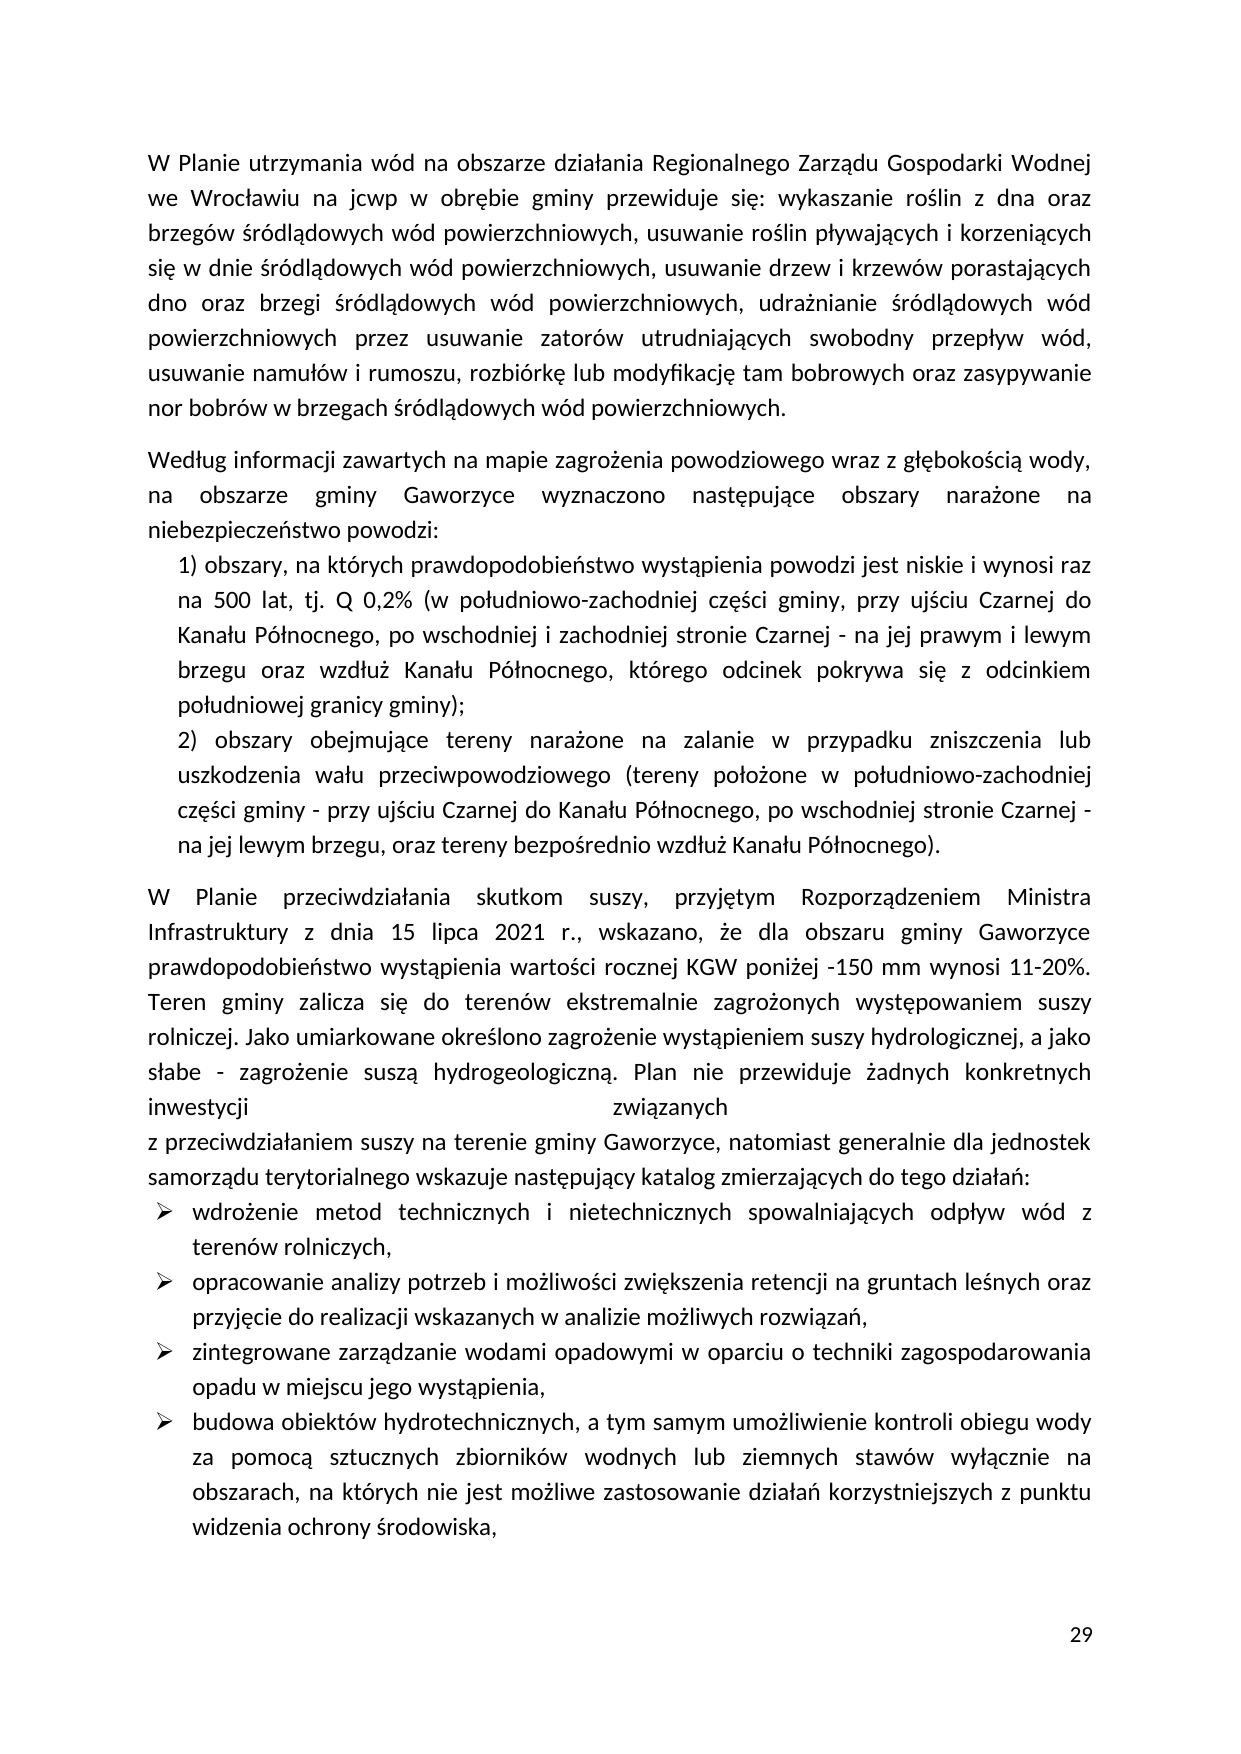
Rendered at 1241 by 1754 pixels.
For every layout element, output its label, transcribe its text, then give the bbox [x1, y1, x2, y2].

list zintegrowane zarządzanie wodami opadowymi w oparciu o techniki zagospodarowania opadu w miejscu jego wystąpienia, [154, 1336, 1093, 1401]
text W Planie przeciwdziałania skutkom suszy, przyjętym Rozporządzeniem Ministra Infrastruktury z dnia 15 lipca 2021 r., wskazano, że dla obszaru gminy Gaworzyce prawdopodobieństwo wystąpienia wartości rocznej KGW poniżej -150 mm wynosi 11-20%. Teren gminy zalicza się do terenów ekstremalnie zagrożonych występowaniem suszy rolniczej. Jako umiarkowane określono zagrożenie wystąpieniem suszy hydrologicznej, a jako słabe - zagrożenie suszą hydrogeologiczną. Plan nie przewiduje żadnych konkretnych inwestycji związanych z przeciwdziałaniem suszy na terenie gminy Gaworzyce, natomiast generalnie dla jednostek samorządu terytorialnego wskazuje następujący katalog zmierzających do tego działań: [148, 881, 1093, 1191]
list 1) obszary, na których prawdopodobieństwo wystąpienia powodzi jest niskie i wynosi raz na 500 lat, tj. Q 0,2% (w południowo-zachodniej części gminy, przy ujściu Czarnej do Kanału Północnego, po wschodniej i zachodniej stronie Czarnej - na jej prawym i lewym brzegu oraz wzdłuż Kanału Północnego, którego odcinek pokrywa się z odcinkiem południowej granicy gminy); [177, 549, 1093, 720]
list W Planie utrzymania wód na obszarze działania Regionalnego Zarządu Gospodarki Wodnej we Wrocławiu na jcwp w obrębie gminy przewiduje się: wykaszanie roślin z dna oraz brzegów śródlądowych wód powierzchniowych, usuwanie roślin pływających i korzeniących się w dnie śródlądowych wód powierzchniowych, usuwanie drzew i krzewów porastających dno oraz brzegi śródlądowych wód powierzchniowych, udrażnianie śródlądowych wód powierzchniowych przez usuwanie zatorów utrudniających swobodny przepływ wód, usuwanie namułów i rumoszu, rozbiórkę lub modyfikację tam bobrowych oraz zasypywanie nor bobrów w brzegach śródlądowych wód powierzchniowych. [148, 148, 1093, 423]
list budowa obiektów hydrotechnicznych, a tym samym umożliwienie kontroli obiegu wody za pomocą sztucznych zbiorników wodnych lub ziemnych stawów wyłącznie na obszarach, na których nie jest możliwe zastosowanie działań korzystniejszych z punktu widzenia ochrony środowiska, [154, 1406, 1093, 1541]
list wdrożenie metod technicznych i nietechnicznych spowalniających odpływ wód z terenów rolniczych, [154, 1196, 1093, 1261]
text Według informacji zawartych na mapie zagrożenia powodziowego wraz z głębokością wody, na obszarze gminy Gaworzyce wyznaczono następujące obszary narażone na niebezpieczeństwo powodzi: [148, 444, 1093, 545]
list 2) obszary obejmujące tereny narażone na zalanie w przypadku zniszczenia lub uszkodzenia wału przeciwpowodziowego (tereny położone w południowo-zachodniej części gminy - przy ujściu Czarnej do Kanału Północnego, po wschodniej stronie Czarnej - na jej lewym brzegu, oraz tereny bezpośrednio wzdłuż Kanału Północnego). [177, 724, 1093, 860]
list opracowanie analizy potrzeb i możliwości zwiększenia retencji na gruntach leśnych oraz przyjęcie do realizacji wskazanych w analizie możliwych rozwiązań, [154, 1266, 1093, 1331]
